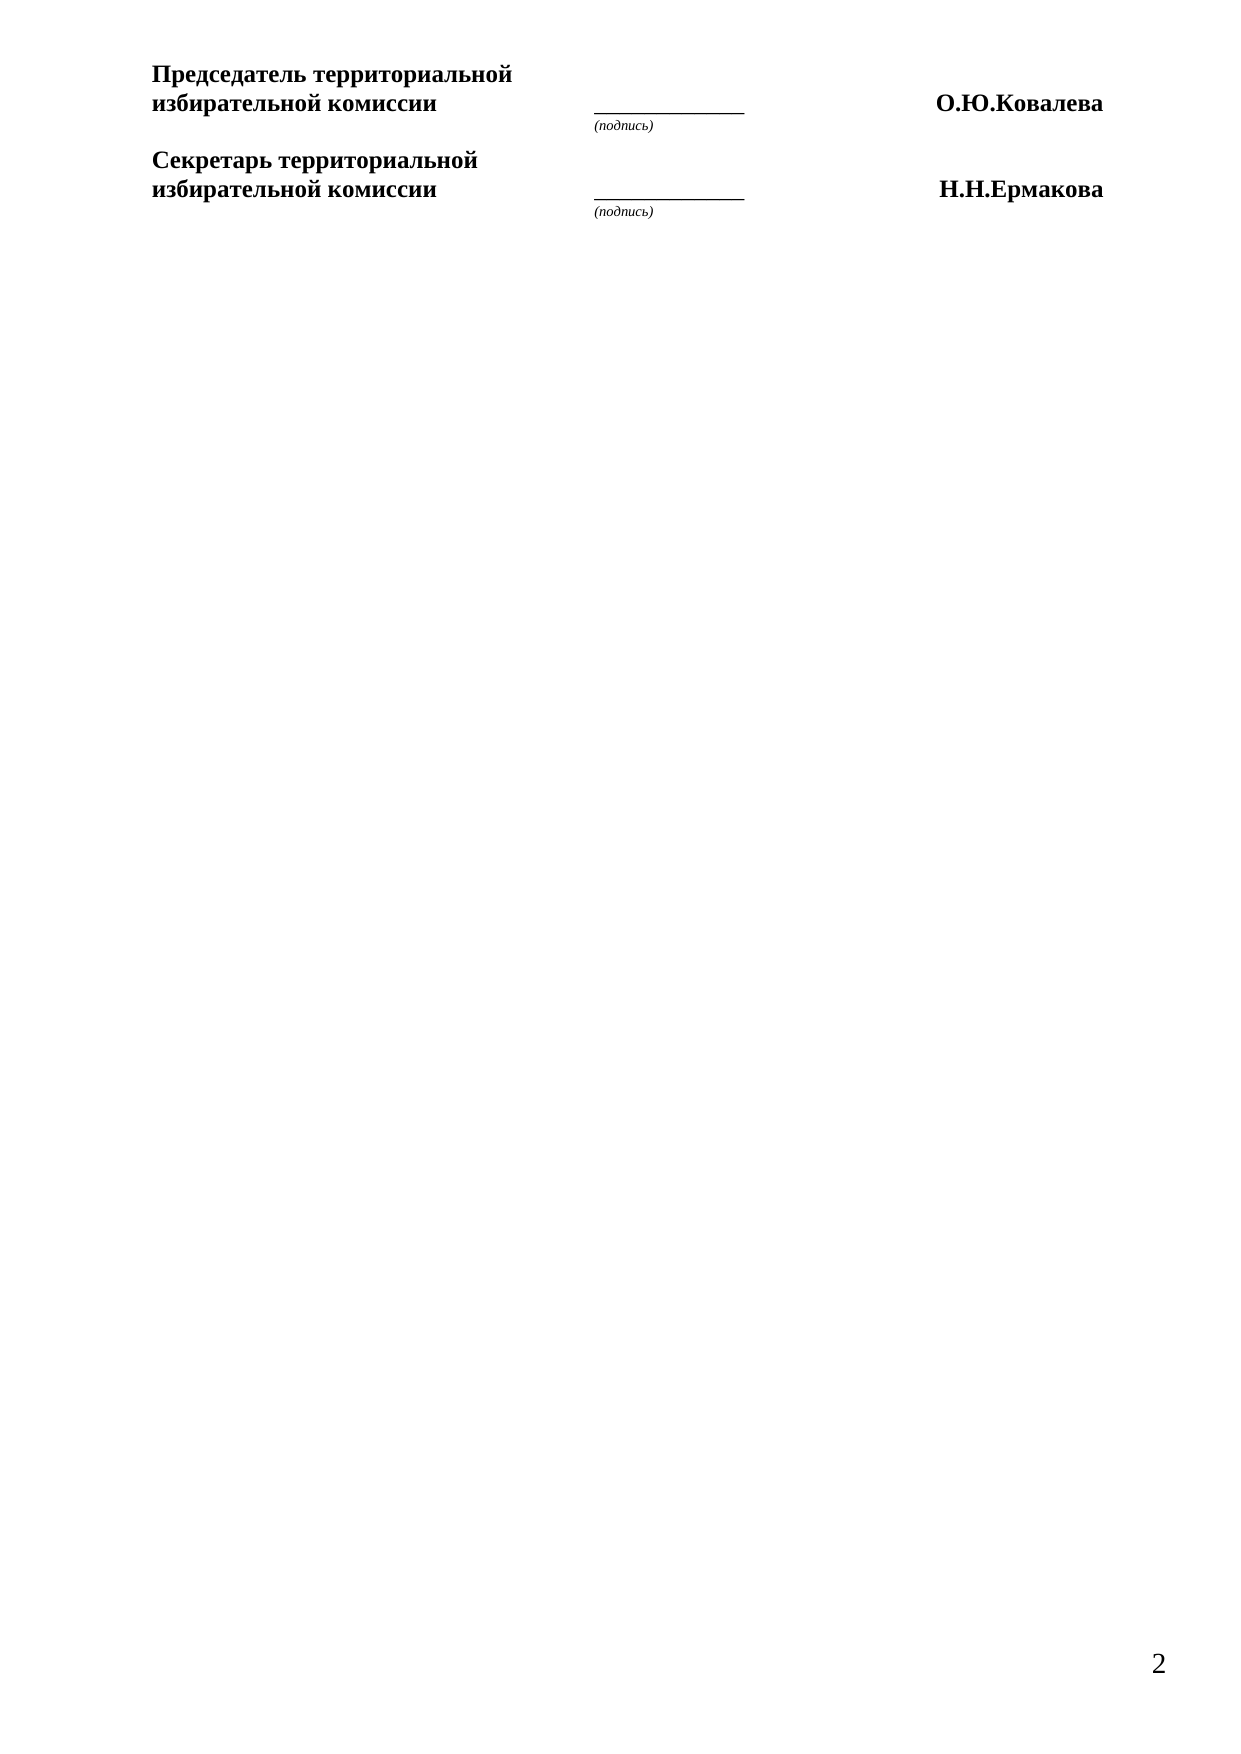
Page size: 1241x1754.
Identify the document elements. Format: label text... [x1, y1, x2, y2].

table_header О.Ю.Ковалева [819, 59, 1114, 145]
table_cell ____________ (подпись) [583, 145, 819, 232]
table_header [140, 59, 583, 145]
table_cell Н.Н.Ермакова [819, 145, 1114, 232]
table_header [583, 59, 819, 145]
table_cell Секретарь территориальной избирательной комиссии [140, 145, 583, 232]
